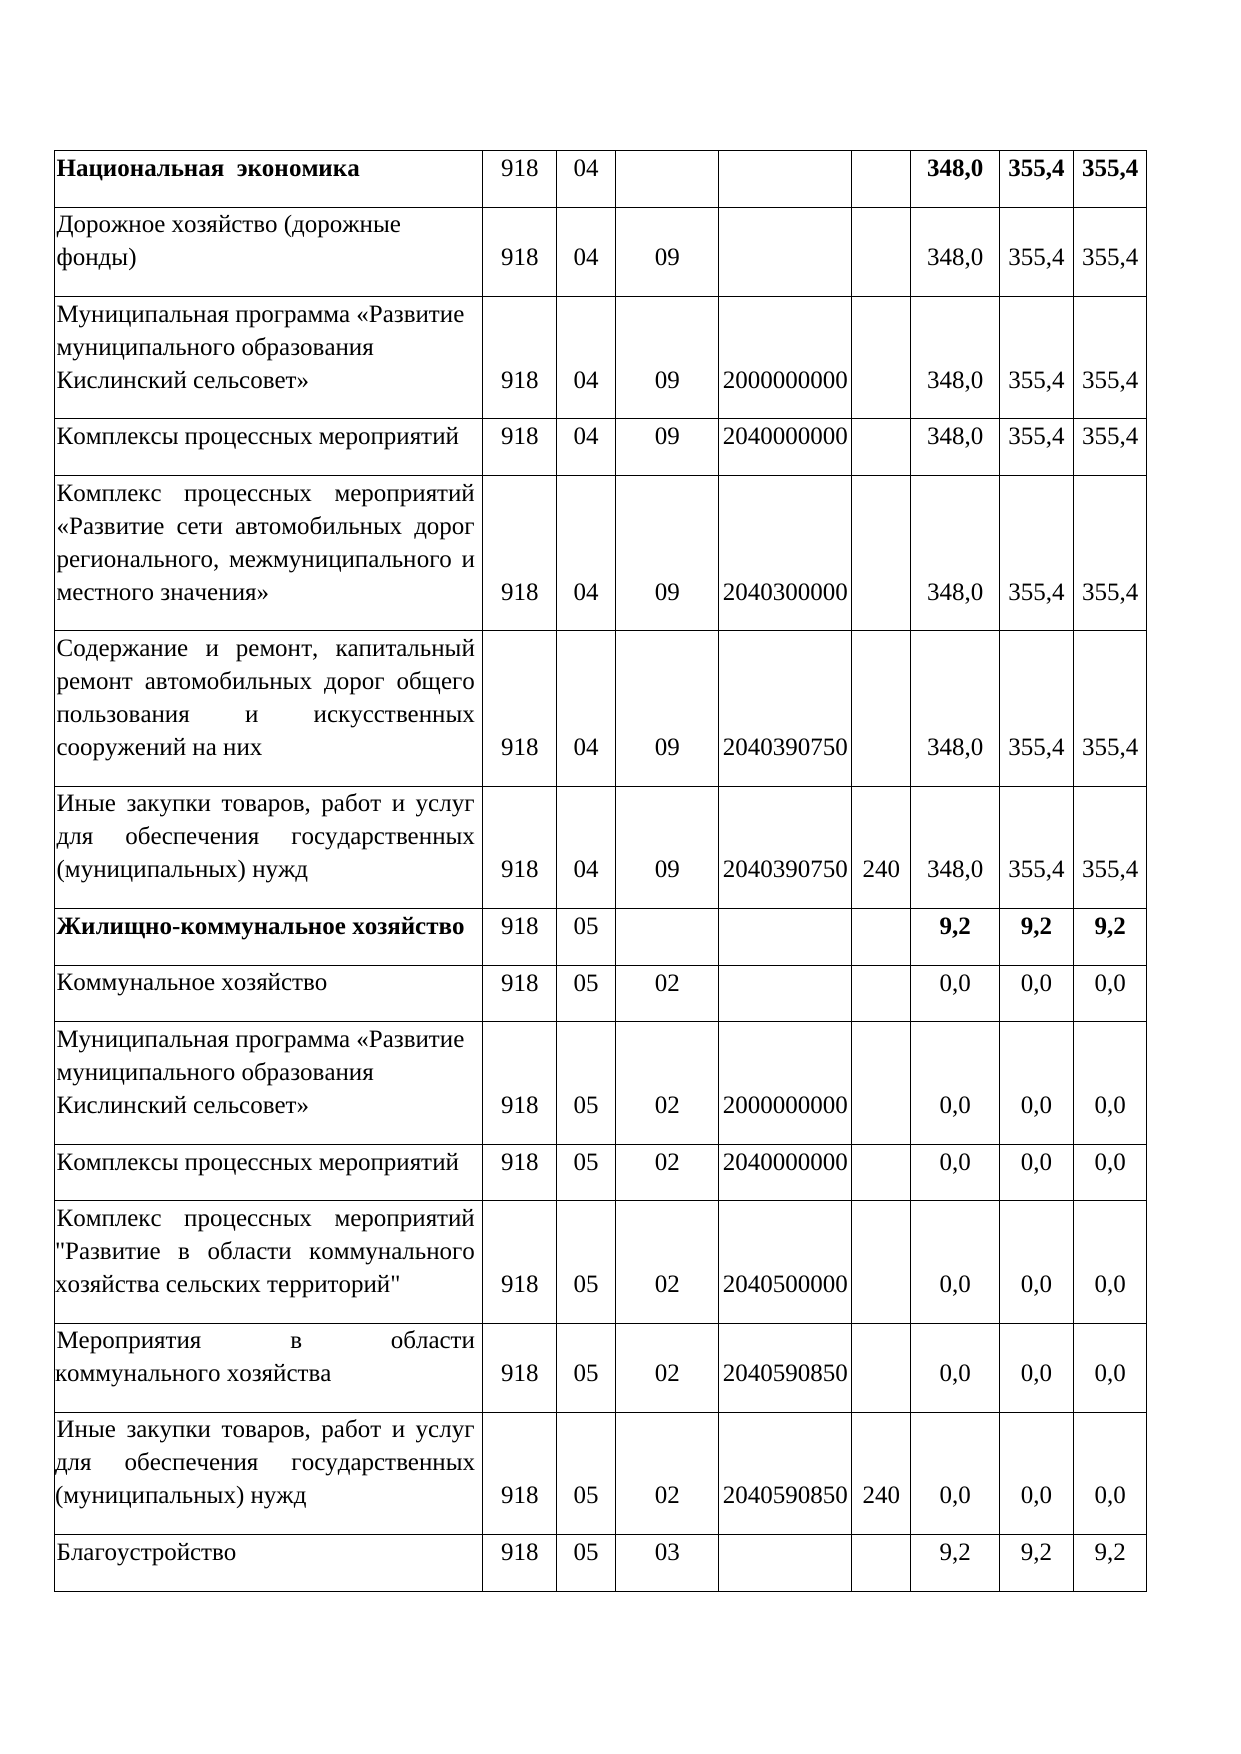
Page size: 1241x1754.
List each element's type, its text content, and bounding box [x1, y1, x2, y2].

table_cell 918 [483, 297, 556, 418]
table_cell 02 [616, 1413, 718, 1534]
table_cell 348,0 [911, 631, 999, 786]
table_cell 348,0 [911, 151, 999, 207]
table_cell 348,0 [911, 208, 999, 296]
table_cell Национальная экономика [55, 151, 482, 207]
table_cell Комплекс процессных мероприятий «Развитие сети автомобильных дорог регионального, межмуниципального и местного значения» [55, 476, 482, 630]
table_cell 355,4 [1074, 419, 1146, 475]
table_cell 355,4 [1000, 419, 1073, 475]
table_cell [616, 151, 718, 207]
table_cell 0,0 [911, 966, 999, 1021]
table_cell [852, 1022, 910, 1143]
table_cell Муниципальная программа «Развитие муниципального образования Кислинский сельсовет» [55, 1022, 482, 1143]
table_cell Иные закупки товаров, работ и услуг для обеспечения государственных (муниципальных) нужд [55, 787, 482, 908]
table_cell [719, 1535, 851, 1591]
table_cell 05 [557, 1145, 615, 1200]
table_cell 2000000000 [719, 1022, 851, 1143]
table_cell 355,4 [1000, 297, 1073, 418]
table_cell 2040590850 [719, 1413, 851, 1534]
table_cell 09 [616, 297, 718, 418]
table_cell 0,0 [1000, 1022, 1073, 1143]
table_cell 04 [557, 419, 615, 475]
table_cell 918 [483, 1535, 556, 1591]
table_cell 240 [852, 1413, 910, 1534]
table_cell Мероприятия в области коммунального хозяйства [55, 1324, 482, 1412]
table_cell 918 [483, 1413, 556, 1534]
table_cell 9,2 [1000, 1535, 1073, 1591]
table_cell Содержание и ремонт, капитальный ремонт автомобильных дорог общего пользования и искусственных сооружений на них [55, 631, 482, 786]
table_cell [852, 1535, 910, 1591]
table_cell 918 [483, 909, 556, 964]
table_cell 918 [483, 966, 556, 1021]
table_cell 04 [557, 151, 615, 207]
table_cell 0,0 [1074, 966, 1146, 1021]
table_cell 05 [557, 1022, 615, 1143]
table_cell [852, 966, 910, 1021]
table_cell Комплексы процессных мероприятий [55, 419, 482, 475]
table_cell Комплексы процессных мероприятий [55, 1145, 482, 1200]
table_cell 09 [616, 208, 718, 296]
table_cell 04 [557, 631, 615, 786]
table_cell 0,0 [911, 1201, 999, 1322]
table_cell 2040590850 [719, 1324, 851, 1412]
table_cell 348,0 [911, 476, 999, 630]
table_cell 918 [483, 1201, 556, 1322]
table_cell 2040000000 [719, 1145, 851, 1200]
table_cell 0,0 [911, 1145, 999, 1200]
table_cell [852, 419, 910, 475]
table_cell 2040390750 [719, 787, 851, 908]
table_cell 05 [557, 909, 615, 964]
table_cell 348,0 [911, 787, 999, 908]
table_cell Муниципальная программа «Развитие муниципального образования Кислинский сельсовет» [55, 297, 482, 418]
table_cell 240 [852, 787, 910, 908]
table_cell [852, 1201, 910, 1322]
table_cell 03 [616, 1535, 718, 1591]
table_cell 9,2 [1074, 909, 1146, 964]
table_cell 0,0 [1000, 966, 1073, 1021]
table_cell [719, 151, 851, 207]
table_cell 09 [616, 787, 718, 908]
table_cell 02 [616, 1022, 718, 1143]
table_cell 2040390750 [719, 631, 851, 786]
table_cell 355,4 [1000, 151, 1073, 207]
table_cell 04 [557, 476, 615, 630]
table_cell 355,4 [1000, 787, 1073, 908]
table_cell Иные закупки товаров, работ и услуг для обеспечения государственных (муниципальных) нужд [55, 1413, 482, 1534]
table_cell 355,4 [1074, 297, 1146, 418]
table_cell 355,4 [1000, 208, 1073, 296]
table_cell 04 [557, 208, 615, 296]
table_cell 918 [483, 419, 556, 475]
table_cell Коммунальное хозяйство [55, 966, 482, 1021]
table_cell 918 [483, 208, 556, 296]
table_cell 2040300000 [719, 476, 851, 630]
table_cell 0,0 [1074, 1201, 1146, 1322]
table_cell 09 [616, 476, 718, 630]
table_cell 0,0 [1074, 1413, 1146, 1534]
table_cell 0,0 [1074, 1324, 1146, 1412]
table_cell [852, 909, 910, 964]
table_cell [616, 909, 718, 964]
table_cell 0,0 [1000, 1145, 1073, 1200]
table_cell 918 [483, 1022, 556, 1143]
table_cell [852, 208, 910, 296]
table_cell 355,4 [1074, 208, 1146, 296]
table_cell 918 [483, 631, 556, 786]
table_cell 355,4 [1074, 476, 1146, 630]
table_cell 355,4 [1000, 631, 1073, 786]
table_cell 02 [616, 1201, 718, 1322]
table_cell Комплекс процессных мероприятий "Развитие в области коммунального хозяйства сельских территорий" [55, 1201, 482, 1322]
table_cell 9,2 [911, 909, 999, 964]
table_cell 0,0 [1000, 1324, 1073, 1412]
table_cell 918 [483, 151, 556, 207]
table_cell 05 [557, 966, 615, 1021]
table_cell 355,4 [1074, 151, 1146, 207]
table_cell 05 [557, 1413, 615, 1534]
table_cell 0,0 [1000, 1413, 1073, 1534]
table_cell 0,0 [911, 1324, 999, 1412]
table_cell 918 [483, 1145, 556, 1200]
table_cell 09 [616, 419, 718, 475]
table_cell Благоустройство [55, 1535, 482, 1591]
table_cell 0,0 [911, 1413, 999, 1534]
table_cell 09 [616, 631, 718, 786]
table_cell 02 [616, 966, 718, 1021]
table_cell 355,4 [1074, 631, 1146, 786]
table_cell [852, 151, 910, 207]
table_cell [852, 1145, 910, 1200]
table_cell 05 [557, 1201, 615, 1322]
table_cell 348,0 [911, 297, 999, 418]
table_cell 0,0 [1000, 1201, 1073, 1322]
table_cell 2040000000 [719, 419, 851, 475]
table_cell 04 [557, 297, 615, 418]
table_cell 9,2 [911, 1535, 999, 1591]
table_cell 0,0 [1074, 1145, 1146, 1200]
table_cell 9,2 [1000, 909, 1073, 964]
table_cell 05 [557, 1535, 615, 1591]
table_cell 348,0 [911, 419, 999, 475]
table_cell 355,4 [1000, 476, 1073, 630]
table_cell [852, 1324, 910, 1412]
table_cell [719, 966, 851, 1021]
table_cell 918 [483, 476, 556, 630]
table_cell 0,0 [1074, 1022, 1146, 1143]
table_cell Жилищно-коммунальное хозяйство [55, 909, 482, 964]
table_cell [719, 909, 851, 964]
table_cell 02 [616, 1145, 718, 1200]
table_cell 2000000000 [719, 297, 851, 418]
table_cell [852, 476, 910, 630]
table_cell 9,2 [1074, 1535, 1146, 1591]
table_cell 0,0 [911, 1022, 999, 1143]
table_cell 918 [483, 787, 556, 908]
table_cell [852, 297, 910, 418]
table_cell [852, 631, 910, 786]
table_cell 02 [616, 1324, 718, 1412]
table_cell 355,4 [1074, 787, 1146, 908]
table_cell 918 [483, 1324, 556, 1412]
table_cell 04 [557, 787, 615, 908]
table_cell Дорожное хозяйство (дорожные фонды) [55, 208, 482, 296]
table_cell [719, 208, 851, 296]
table_cell 05 [557, 1324, 615, 1412]
table_cell 2040500000 [719, 1201, 851, 1322]
